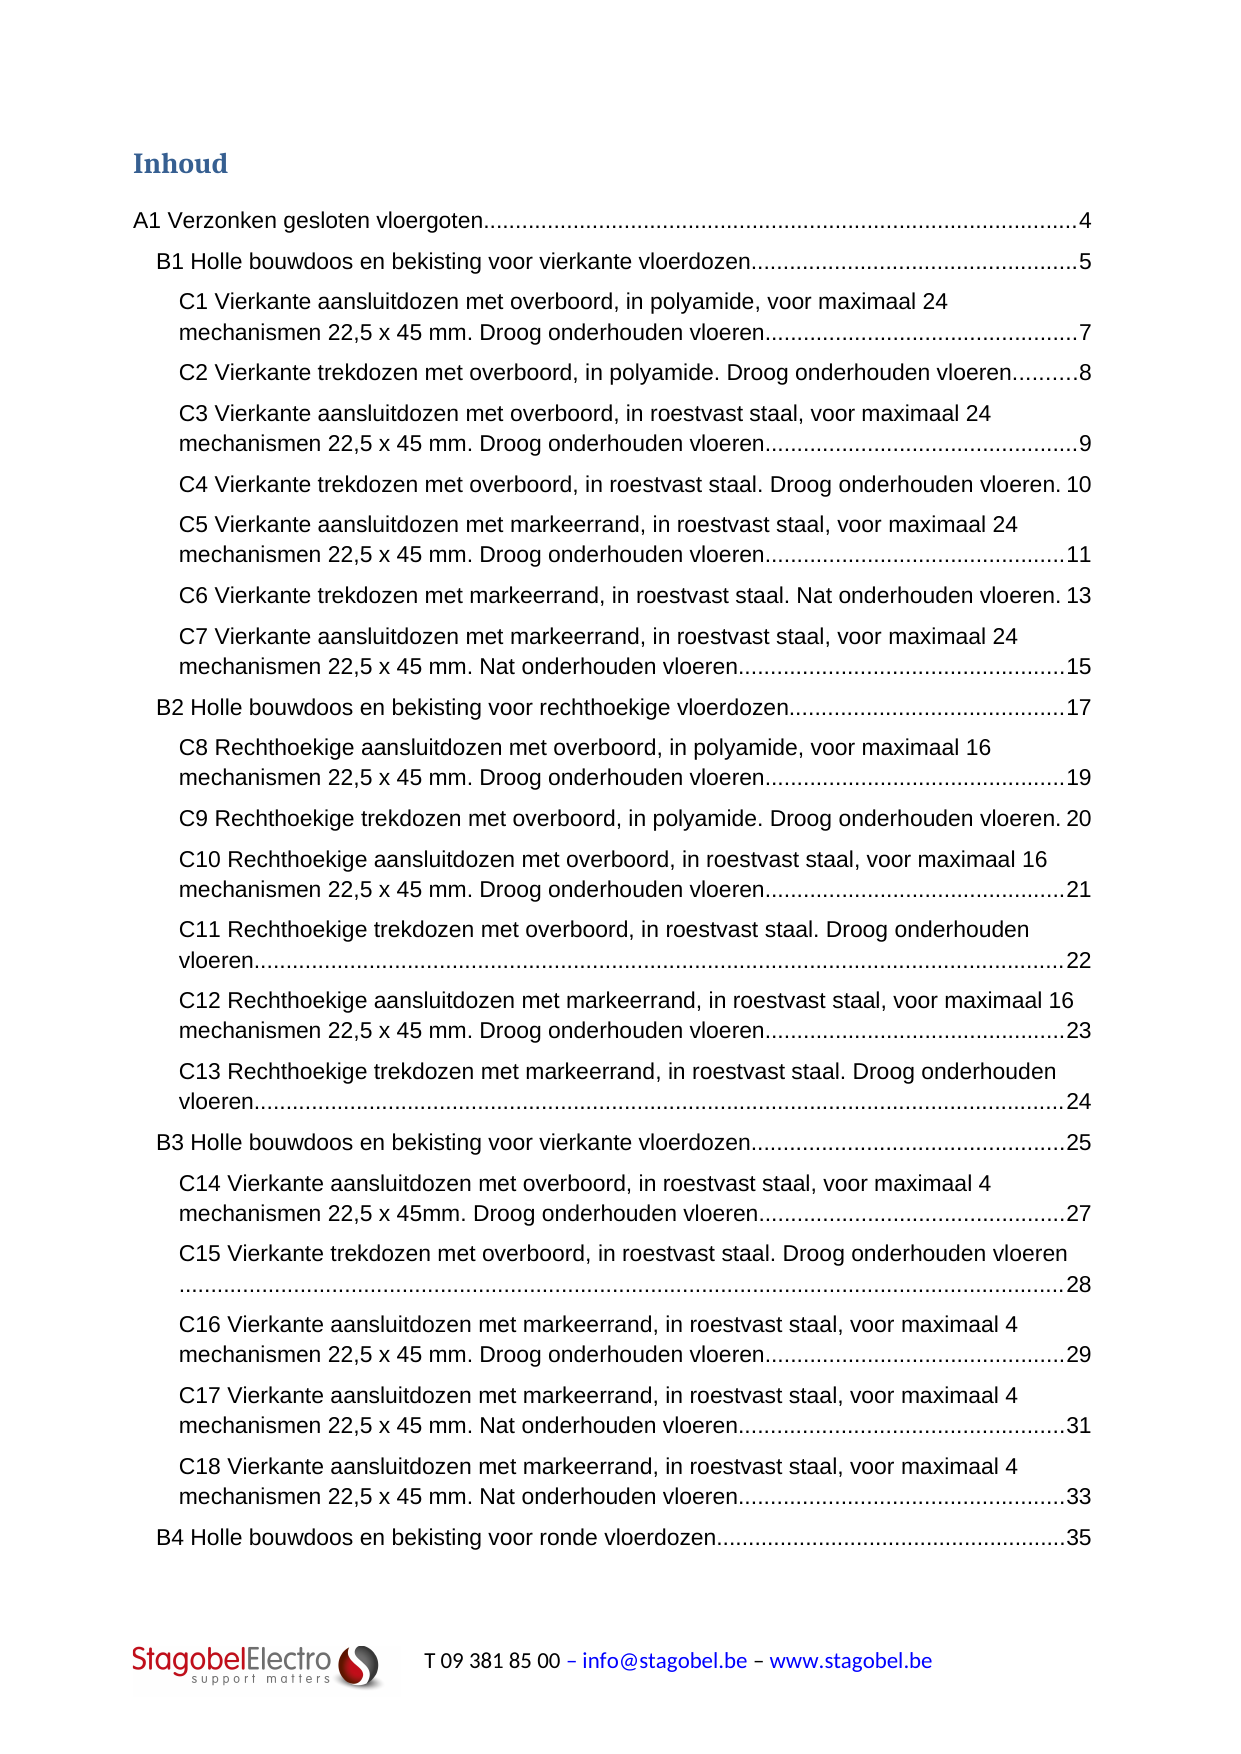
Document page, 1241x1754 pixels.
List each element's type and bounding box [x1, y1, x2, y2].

picture [132, 1646, 402, 1697]
